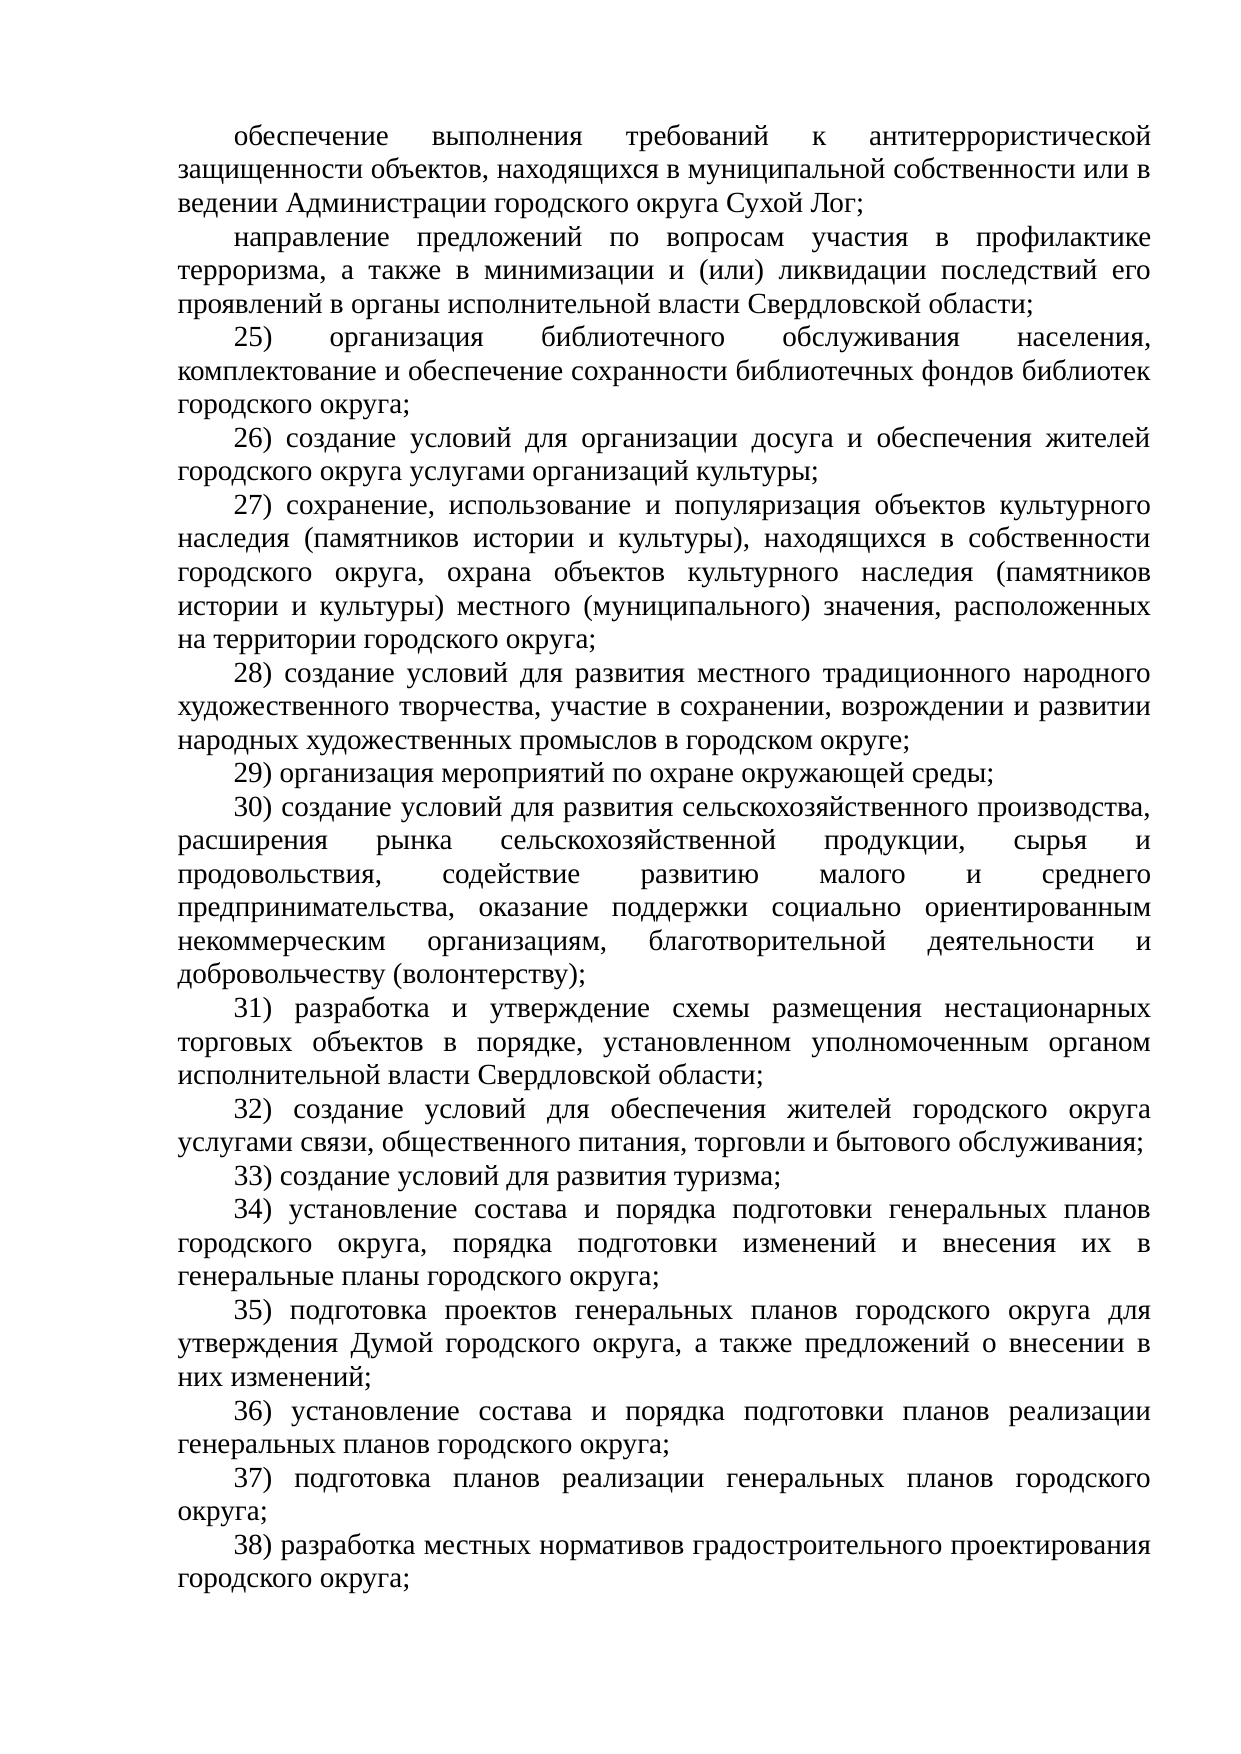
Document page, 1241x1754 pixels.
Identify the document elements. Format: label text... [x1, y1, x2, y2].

text обеспечение выполнения требований к антитеррористической защищенности объектов, находящихся в муниципальной собственности или в ведении Администрации городского округа Сухой Лог; [177, 118, 1152, 219]
text 25) организация библиотечного обслуживания населения, комплектование и обеспечение сохранности библиотечных фондов библиотек городского округа; [177, 319, 1152, 420]
text 33) создание условий для развития туризма; [177, 1158, 1152, 1191]
text 34) установление состава и порядка подготовки генеральных планов городского округа, порядка подготовки изменений и внесения их в генеральные планы городского округа; [177, 1191, 1152, 1292]
text 26) создание условий для организации досуга и обеспечения жителей городского округа услугами организаций культуры; [177, 420, 1152, 487]
text 32) создание условий для обеспечения жителей городского округа услугами связи, общественного питания, торговли и бытового обслуживания; [177, 1091, 1152, 1158]
text 35) подготовка проектов генеральных планов городского округа для утверждения Думой городского округа, а также предложений о внесении в них изменений; [177, 1292, 1152, 1393]
text 29) организация мероприятий по охране окружающей среды; [177, 755, 1152, 789]
text 37) подготовка планов реализации генеральных планов городского округа; [177, 1460, 1152, 1527]
text направление предложений по вопросам участия в профилактике терроризма, а также в минимизации и (или) ликвидации последствий его проявлений в органы исполнительной власти Свердловской области; [177, 219, 1152, 319]
text 38) разработка местных нормативов градостроительного проектирования городского округа; [177, 1527, 1152, 1594]
text 31) разработка и утверждение схемы размещения нестационарных торговых объектов в порядке, установленном уполномоченным органом исполнительной власти Свердловской области; [177, 990, 1152, 1091]
text 27) сохранение, использование и популяризация объектов культурного наследия (памятников истории и культуры), находящихся в собственности городского округа, охрана объектов культурного наследия (памятников истории и культуры) местного (муниципального) значения, расположенных на территории городского округа; [177, 487, 1152, 655]
text 36) установление состава и порядка подготовки планов реализации генеральных планов городского округа; [177, 1393, 1152, 1460]
text 30) создание условий для развития сельскохозяйственного производства, расширения рынка сельскохозяйственной продукции, сырья и продовольствия, содействие развитию малого и среднего предпринимательства, оказание поддержки социально ориентированным некоммерческим организациям, благотворительной деятельности и добровольчеству (волонтерству); [177, 789, 1152, 990]
text 28) создание условий для развития местного традиционного народного художественного творчества, участие в сохранении, возрождении и развитии народных художественных промыслов в городском округе; [177, 655, 1152, 755]
